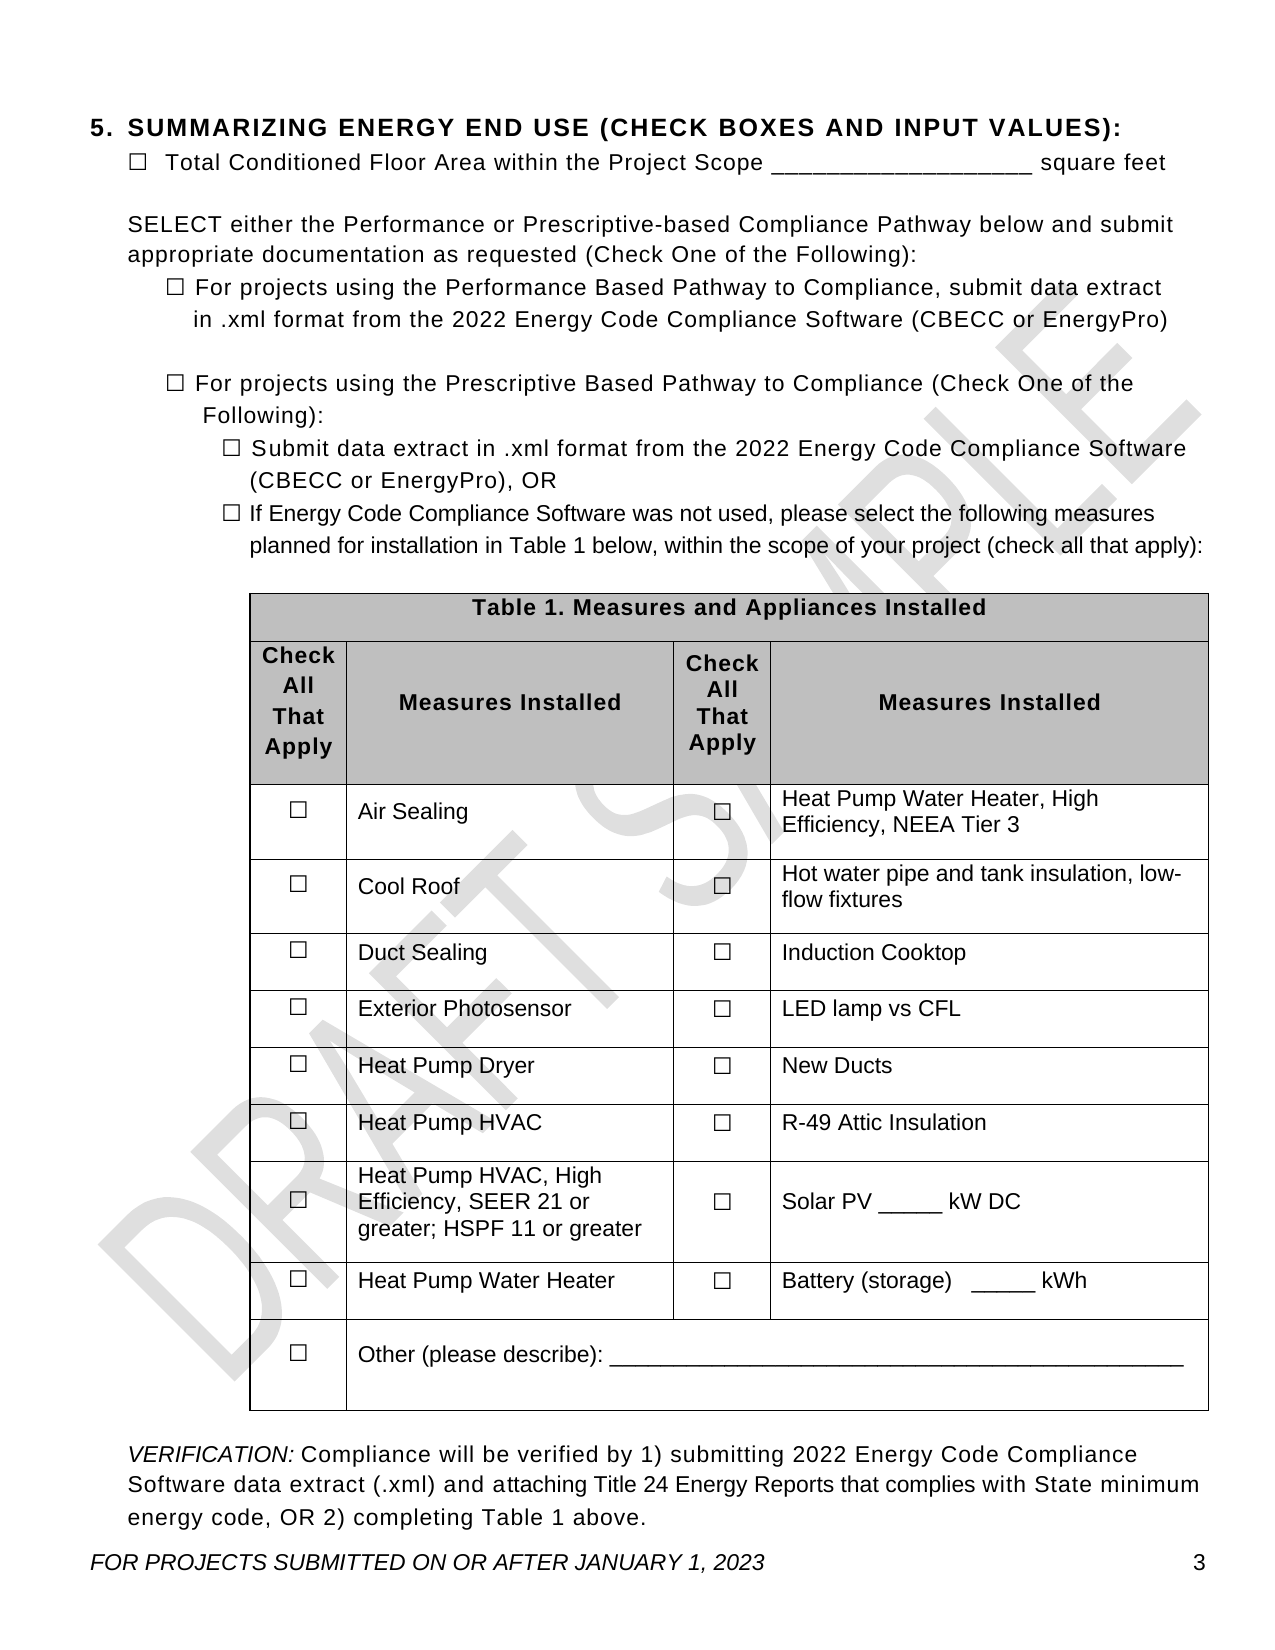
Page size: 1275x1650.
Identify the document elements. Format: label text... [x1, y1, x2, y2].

table_cell [251, 991, 346, 1047]
table_cell Hot water pipe and tank insulation, low-flow fixtures [771, 860, 1208, 933]
table_cell Cool Roof [347, 860, 673, 933]
table_cell [251, 785, 346, 858]
table_cell Heat Pump Water Heater, High Efficiency, NEEA Tier 3 [771, 785, 1208, 858]
table_cell [674, 860, 770, 933]
table_header Table 1. Measures and Appliances Installed [251, 594, 1208, 641]
text For projects using the Prescriptive Based Pathway to Compliance (Check One of the Following): [165, 367, 1209, 428]
table_cell [251, 1048, 346, 1104]
table_cell Induction Cooktop [771, 934, 1208, 990]
text For projects using the Performance Based Pathway to Compliance, submit data extract in .xml format from the 2022 Energy Code Compliance Software (CBECC or EnergyPro) [165, 271, 1209, 333]
table_cell [251, 934, 346, 990]
table_cell [674, 1263, 770, 1319]
table_cell [674, 1048, 770, 1104]
table_cell Measures Installed [771, 642, 1208, 784]
text VERIFICATION: Compliance will be verified by 1) submitting 2022 Energy Code Compliance Software data extract (.xml) and attaching Title 24 Energy Reports that complies with State minimum energy code, OR 2) completing Table 1 above. [127, 1441, 1209, 1531]
table_cell [674, 1105, 770, 1161]
table_cell [251, 1320, 346, 1410]
text Total Conditioned Floor Area within the Project Scope ___________________ square feet [127, 146, 1209, 207]
table_cell [251, 860, 346, 933]
text If Energy Code Compliance Software was not used, please select the following measures planned for installation in Table 1 below, within the scope of your project (check all that apply): [221, 497, 1209, 559]
text Submit data extract in .xml format from the 2022 Energy Code Compliance Software (CBECC or EnergyPro), OR [221, 432, 1209, 493]
table_cell Air Sealing [347, 785, 673, 858]
table_cell [251, 1105, 346, 1161]
table_cell [251, 1263, 346, 1319]
table_cell Check All That Apply [674, 642, 770, 784]
table_cell Heat Pump Dryer [347, 1048, 673, 1104]
table_cell Exterior Photosensor [347, 991, 673, 1047]
table_cell R-49 Attic Insulation [771, 1105, 1208, 1161]
table_cell [674, 991, 770, 1047]
table_cell [674, 1162, 770, 1262]
table_cell New Ducts [771, 1048, 1208, 1104]
table_cell Heat Pump Water Heater [347, 1263, 673, 1319]
subtitle Summarizing Energy End Use (Check Boxes and Input VALUES): [90, 112, 1209, 141]
table_cell LED lamp vs CFL [771, 991, 1208, 1047]
table_cell Battery (storage) _____ kWh [771, 1263, 1208, 1319]
table_cell Other (please describe): _____________________________________________ [347, 1320, 1208, 1410]
table_cell Measures Installed [347, 642, 673, 784]
table_cell Duct Sealing [347, 934, 673, 990]
table_cell [674, 934, 770, 990]
table_cell Heat Pump HVAC [347, 1105, 673, 1161]
table_cell [251, 1162, 346, 1262]
table_cell Heat Pump HVAC, High Efficiency, SEER 21 or greater; HSPF 11 or greater [347, 1162, 673, 1262]
table_cell Solar PV _____ kW DC [771, 1162, 1208, 1262]
table_cell [674, 785, 770, 858]
table_cell Check All That Apply [251, 642, 346, 784]
text SELECT either the Performance or Prescriptive-based Compliance Pathway below and submit appropriate documentation as requested (Check One of the Following): [127, 211, 1209, 267]
